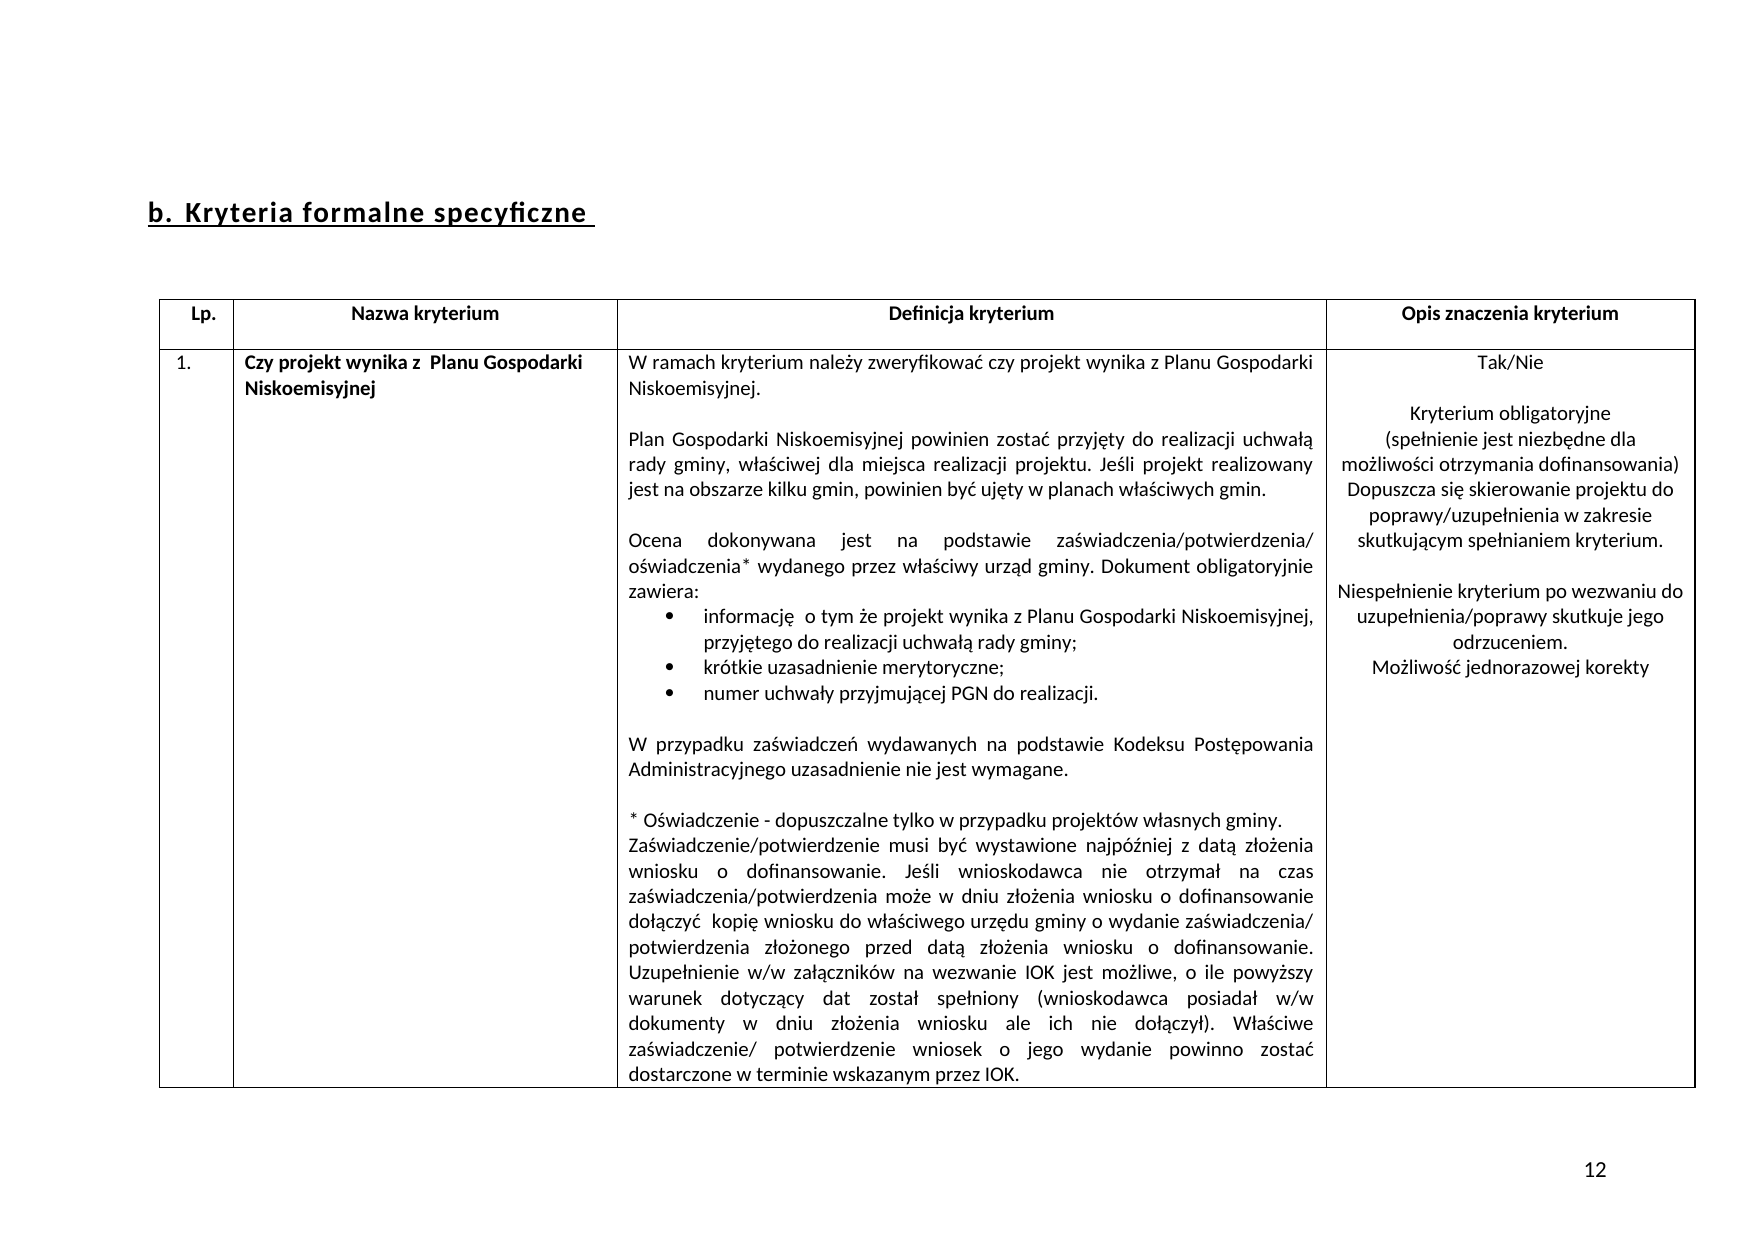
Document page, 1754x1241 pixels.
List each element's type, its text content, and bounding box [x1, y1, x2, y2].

table_header Nazwa kryterium [234, 300, 617, 348]
table_cell Czy projekt wynika z Planu Gospodarki Niskoemisyjnej [234, 350, 617, 1087]
table_header Definicja kryterium [618, 300, 1326, 348]
table_cell W ramach kryterium należy zweryfikować czy projekt wynika z Planu Gospodarki Niskoemisyjnej. Plan Gospodarki Niskoemisyjnej powinien zostać przyjęty do realizacji uchwałą rady gminy, właściwej dla miejsca realizacji projektu. Jeśli projekt realizowany jest na obszarze kilku gmin, powinien być ujęty w planach właściwych gmin. Ocena dokonywana jest na podstawie zaświadczenia/potwierdzenia/ oświadczenia* wydanego przez właściwy urząd gminy. Dokument obligatoryjnie zawiera: informację o tym że projekt wynika z Planu Gospodarki Niskoemisyjnej, przyjętego do realizacji uchwałą rady gminy; krótkie uzasadnienie merytoryczne; numer uchwały przyjmującej PGN do realizacji. W przypadku zaświadczeń wydawanych na podstawie Kodeksu Postępowania Administracyjnego uzasadnienie nie jest wymagane. * Oświadczenie - dopuszczalne tylko w przypadku projektów własnych gminy. Zaświadczenie/potwierdzenie musi być wystawione najpóźniej z datą złożenia wniosku o dofinansowanie. Jeśli wnioskodawca nie otrzymał na czas zaświadczenia/potwierdzenia może w dniu złożenia wniosku o dofinansowanie dołączyć kopię wniosku do właściwego urzędu gminy o wydanie zaświadczenia/ potwierdzenia złożonego przed datą złożenia wniosku o dofinansowanie. Uzupełnienie w/w załączników na wezwanie IOK jest możliwe, o ile powyższy warunek dotyczący dat został spełniony (wnioskodawca posiadał w/w dokumenty w dniu złożenia wniosku ale ich nie dołączył). Właściwe zaświadczenie/ potwierdzenie wniosek o jego wydanie powinno zostać dostarczone w terminie wskazanym przez IOK. [618, 350, 1326, 1087]
table_header Lp. [160, 300, 233, 348]
table_header Opis znaczenia kryterium [1327, 300, 1694, 348]
table_cell [160, 350, 233, 1087]
list Kryteria formalne specyficzne [148, 194, 1606, 230]
table_cell Tak/Nie Kryterium obligatoryjne (spełnienie jest niezbędne dla możliwości otrzymania dofinansowania) Dopuszcza się skierowanie projektu do poprawy/uzupełnienia w zakresie skutkującym spełnianiem kryterium. Niespełnienie kryterium po wezwaniu do uzupełnienia/poprawy skutkuje jego odrzuceniem. Możliwość jednorazowej korekty [1327, 350, 1694, 1087]
